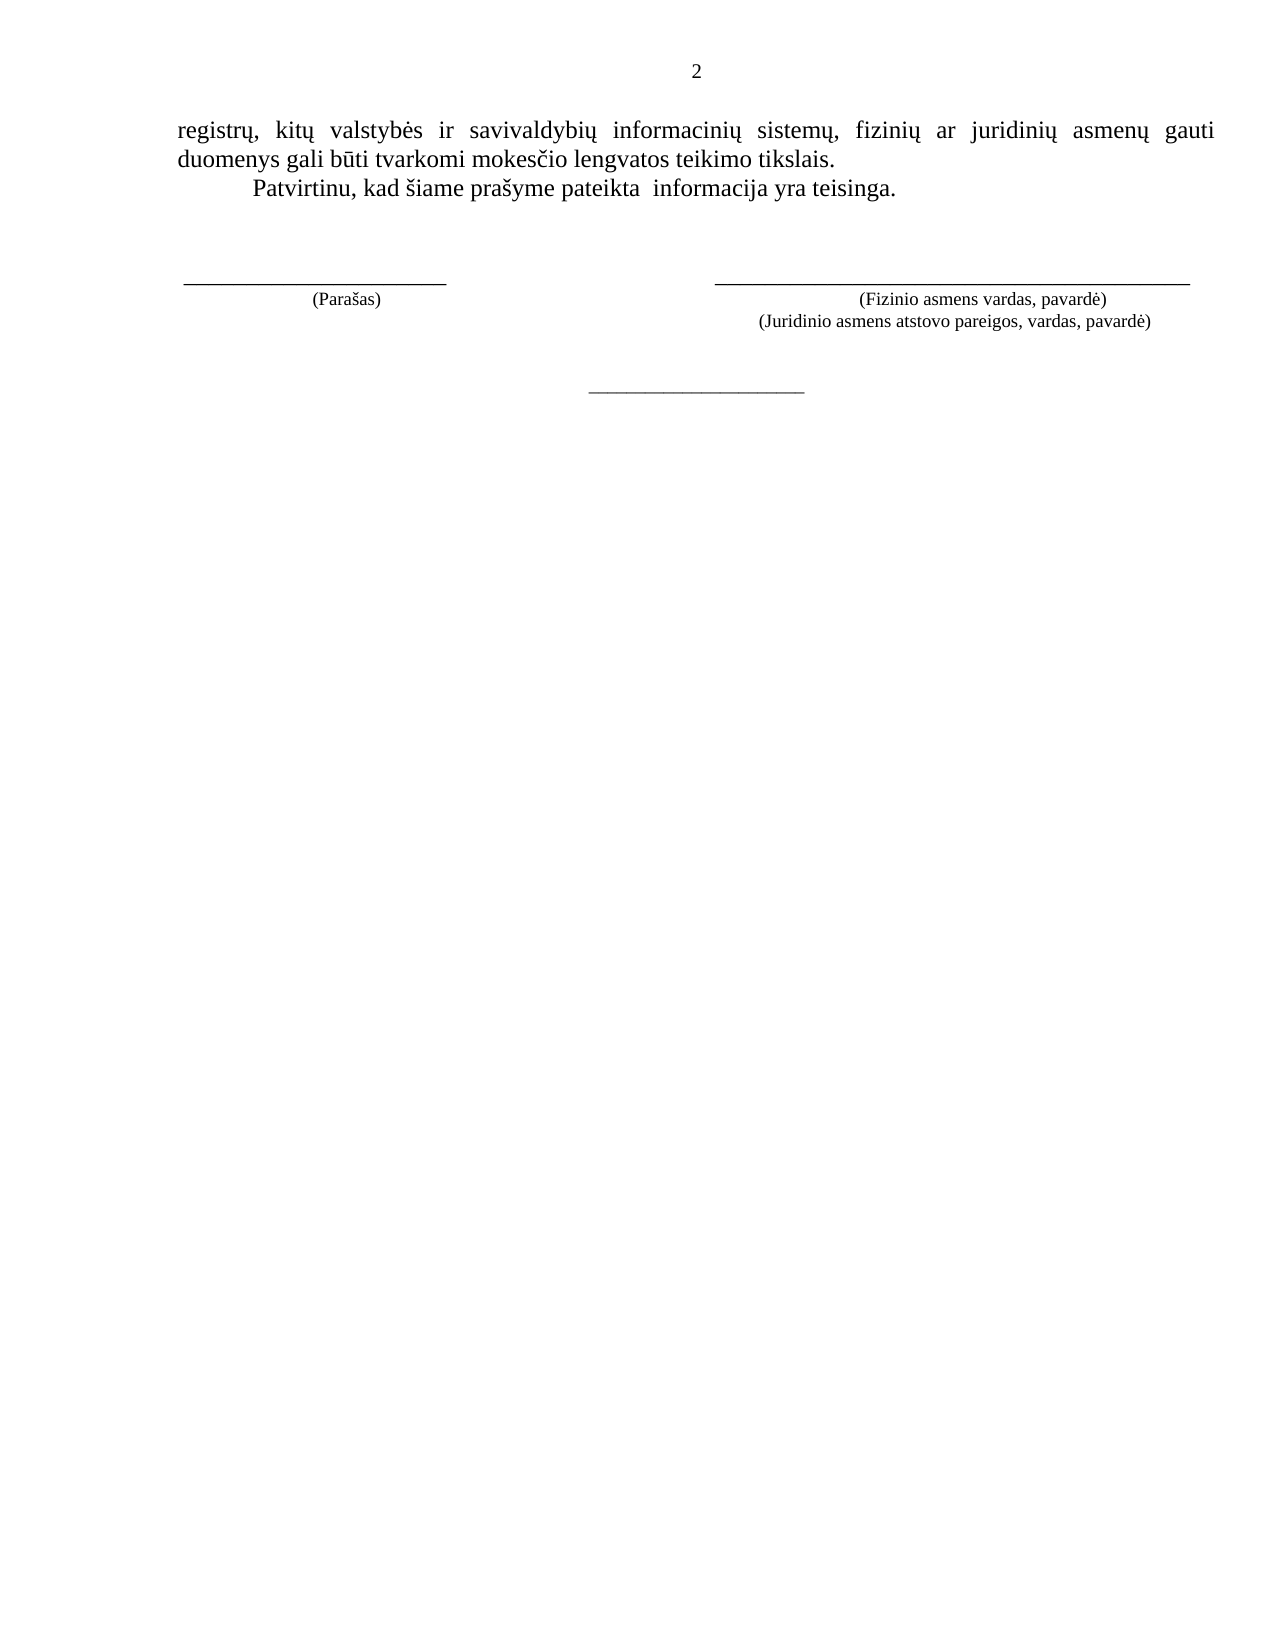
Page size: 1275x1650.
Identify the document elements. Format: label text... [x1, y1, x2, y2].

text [177, 83, 1216, 173]
text _______________________ [177, 374, 1216, 396]
text Patvirtinu, kad šiame prašyme pateikta informacija yra teisinga. [177, 173, 1216, 202]
text (Juridinio asmens atstovo pareigos, vardas, pavardė) [694, 309, 1216, 331]
text (Parašas) (Fizinio asmens vardas, pavardė) [177, 288, 1216, 309]
text _____________________ ______________________________________ [177, 259, 1216, 288]
